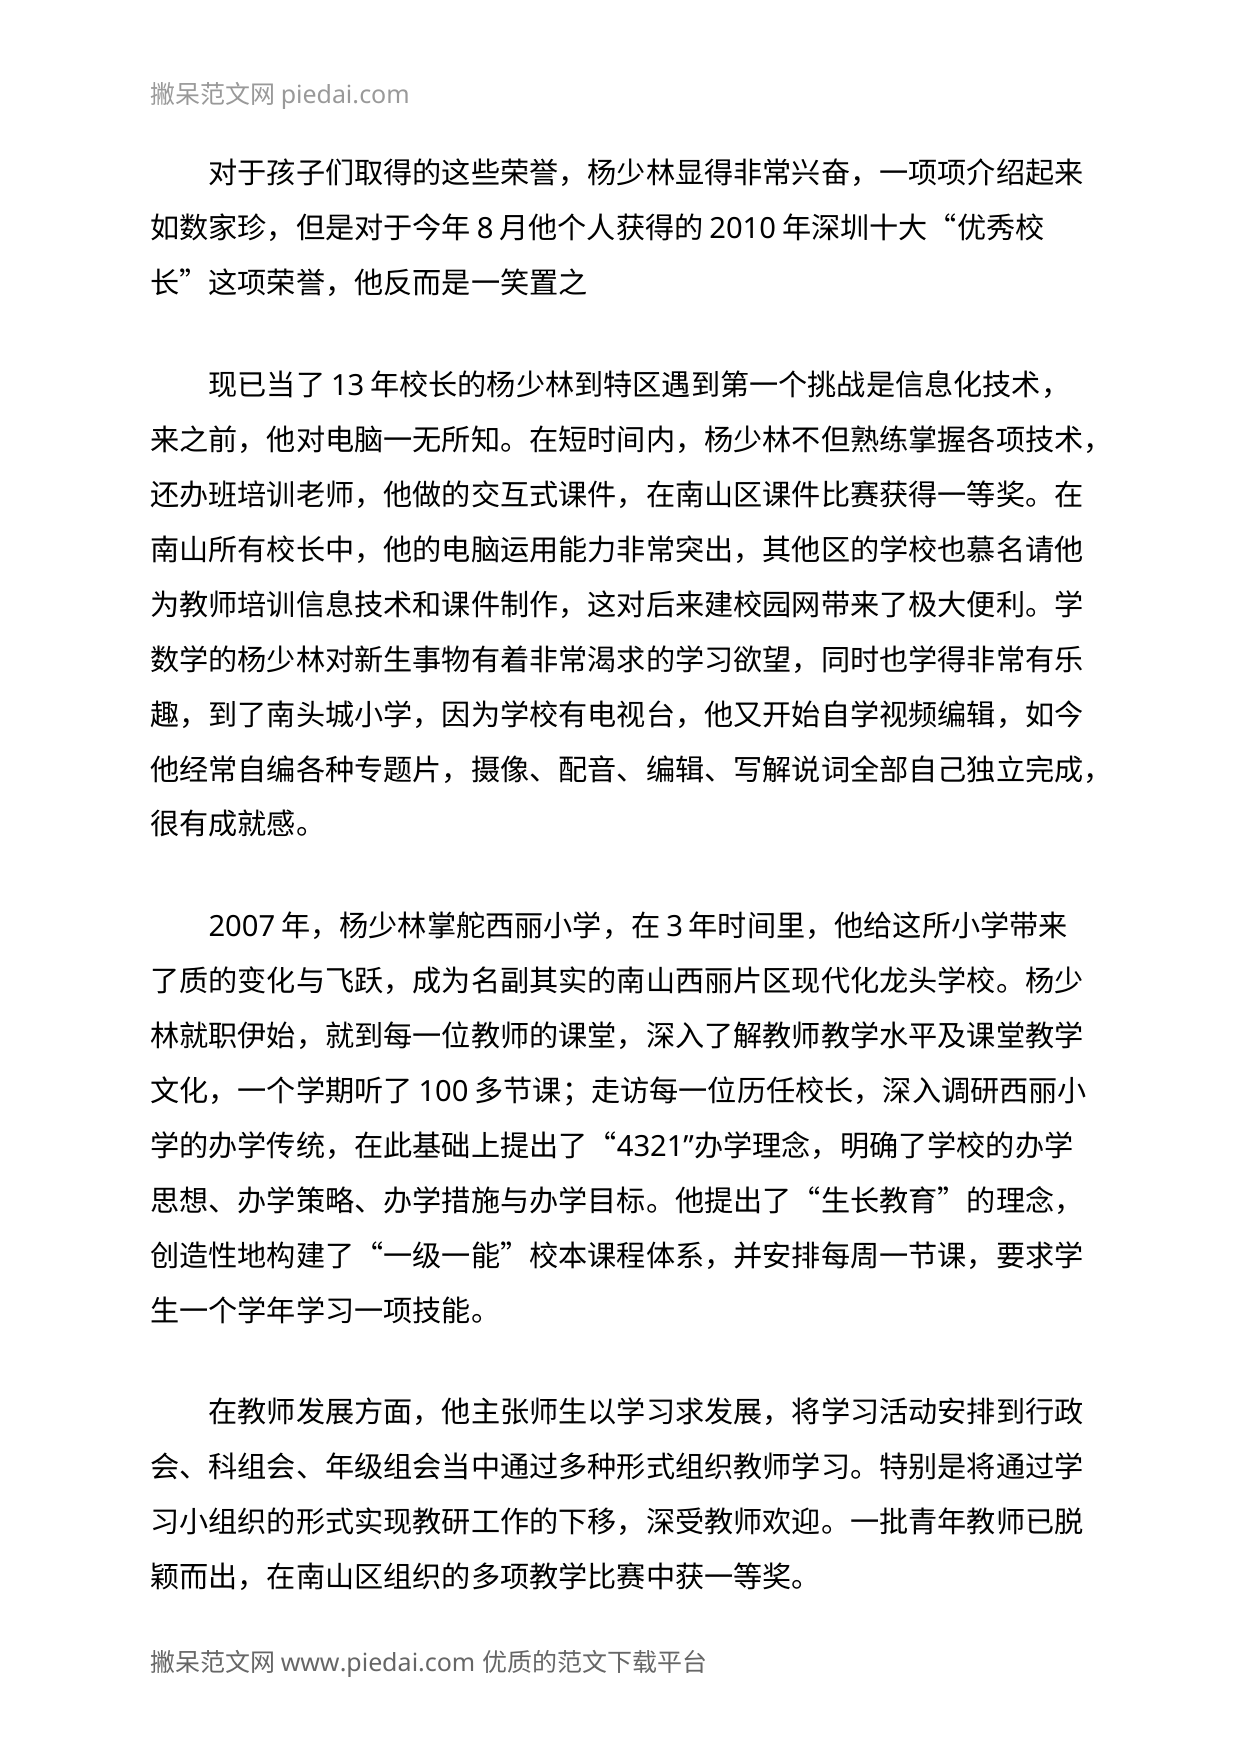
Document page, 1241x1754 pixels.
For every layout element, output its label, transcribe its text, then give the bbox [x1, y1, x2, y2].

text 对于孩子们取得的这些荣誉，杨少林显得非常兴奋，一项项介绍起来如数家珍，但是对于今年8月他个人获得的2010年深圳十大“优秀校长”这项荣誉，他反而是一笑置之 [150, 150, 1090, 302]
text 2007年，杨少林掌舵西丽小学，在3年时间里，他给这所小学带来了质的变化与飞跃，成为名副其实的南山西丽片区现代化龙头学校。杨少林就职伊始，就到每一位教师的课堂，深入了解教师教学水平及课堂教学文化，一个学期听了100多节课；走访每一位历任校长，深入调研西丽小学的办学传统，在此基础上提出了“4321”办学理念，明确了学校的办学思想、办学策略、办学措施与办学目标。他提出了“生长教育”的理念，创造性地构建了“一级一能”校本课程体系，并安排每周一节课，要求学生一个学年学习一项技能。 [150, 903, 1090, 1329]
text 现已当了13年校长的杨少林到特区遇到第一个挑战是信息化技术，来之前，他对电脑一无所知。在短时间内，杨少林不但熟练掌握各项技术，还办班培训老师，他做的交互式课件，在南山区课件比赛获得一等奖。在南山所有校长中，他的电脑运用能力非常突出，其他区的学校也慕名请他为教师培训信息技术和课件制作，这对后来建校园网带来了极大便利。学数学的杨少林对新生事物有着非常渴求的学习欲望，同时也学得非常有乐趣，到了南头城小学，因为学校有电视台，他又开始自学视频编辑，如今他经常自编各种专题片，摄像、配音、编辑、写解说词全部自己独立完成，很有成就感。 [150, 362, 1090, 843]
text 在教师发展方面，他主张师生以学习求发展，将学习活动安排到行政会、科组会、年级组会当中通过多种形式组织教师学习。特别是将通过学习小组织的形式实现教研工作的下移，深受教师欢迎。一批青年教师已脱颖而出，在南山区组织的多项教学比赛中获一等奖。 [150, 1389, 1090, 1596]
